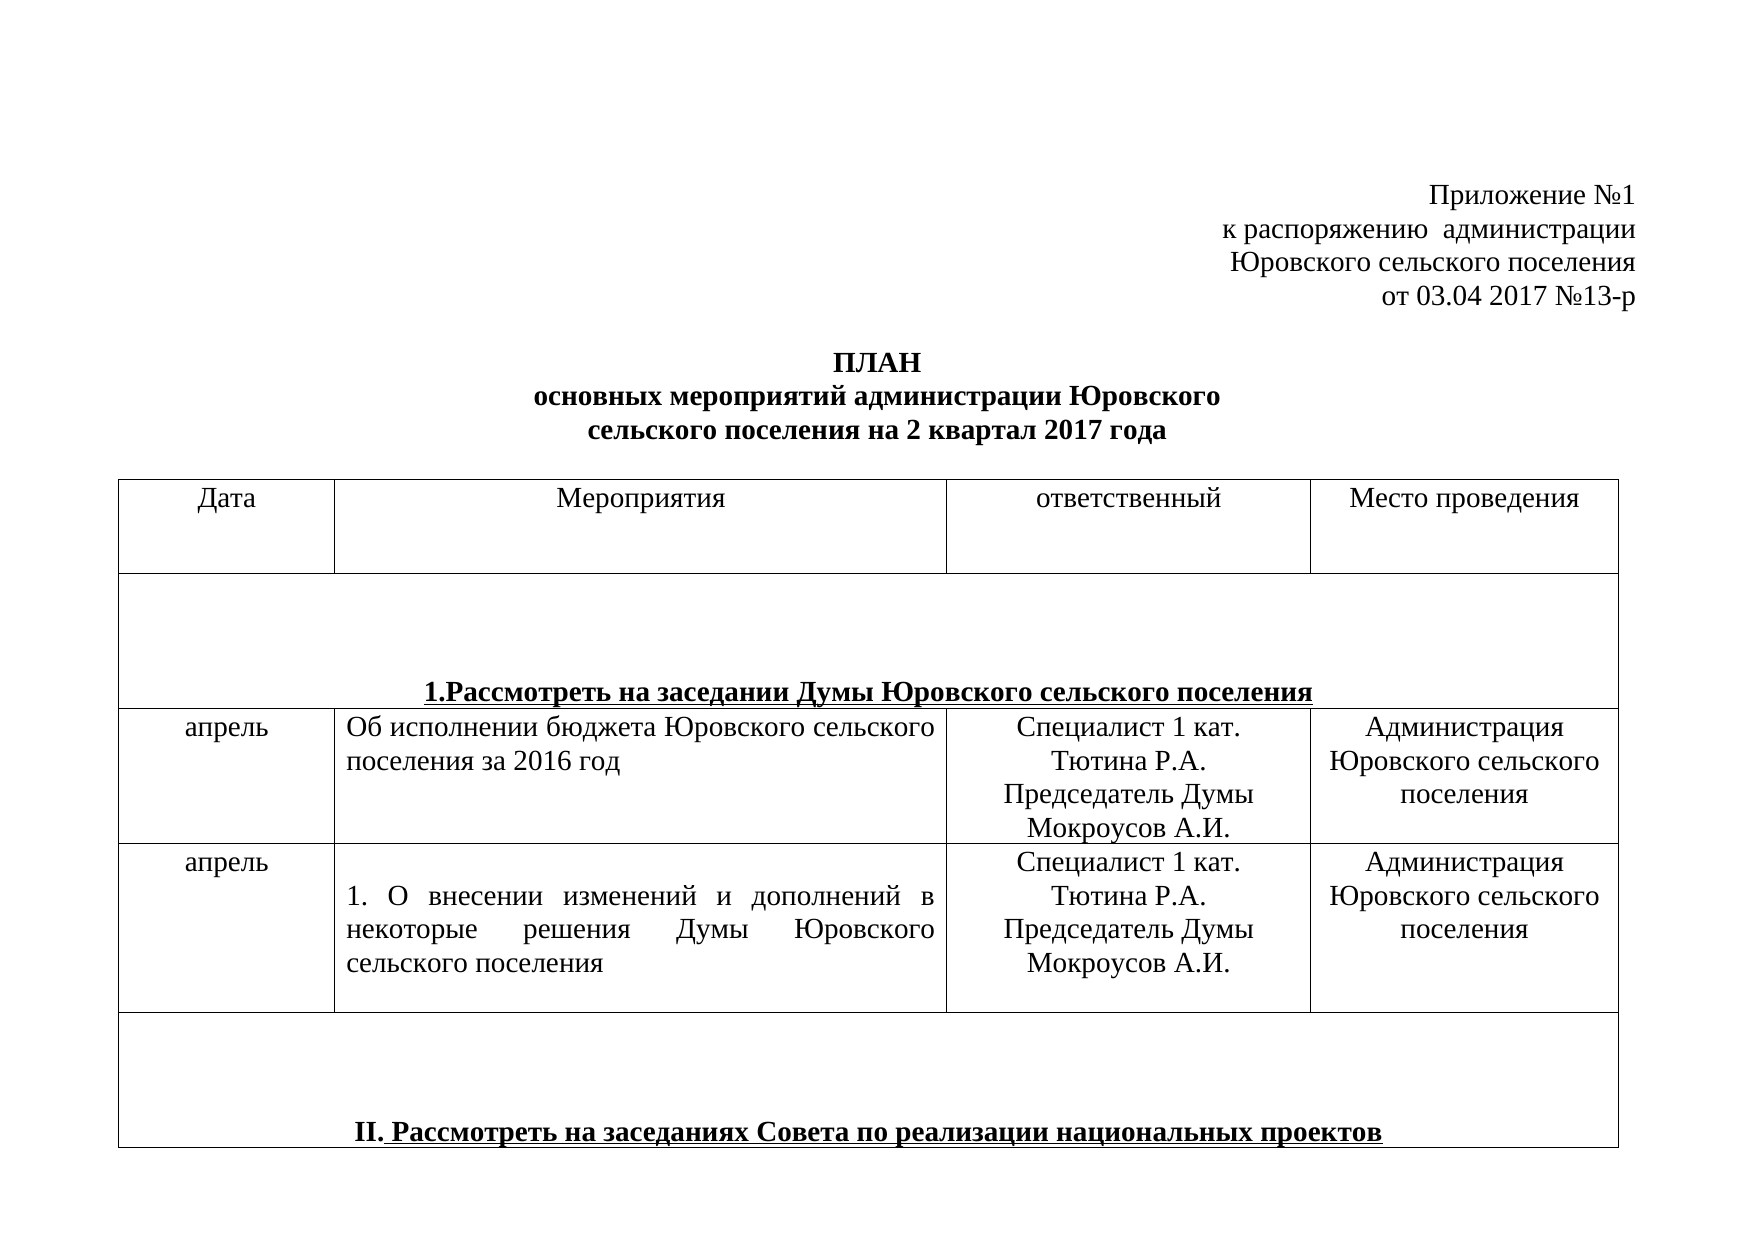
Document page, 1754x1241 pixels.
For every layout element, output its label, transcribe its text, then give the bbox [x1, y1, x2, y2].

table_cell 1. О внесении изменений и дополнений в некоторые решения Думы Юровского сельского поселения [335, 844, 946, 1012]
text Юровского сельского поселения [118, 244, 1636, 278]
table_cell 1.Рассмотреть на заседании Думы Юровского сельского поселения [119, 574, 1618, 708]
text основных мероприятий администрации Юровского [118, 378, 1636, 412]
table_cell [1311, 844, 1618, 1012]
table_header Дата [119, 480, 334, 573]
table_cell Специалист 1 кат. Тютина Р.А. Председатель Думы Мокроусов А.И. [947, 709, 1310, 843]
text Приложение №1 [118, 177, 1636, 211]
table_cell апрель [119, 844, 334, 1012]
table_header ответственный [947, 480, 1310, 573]
table_header Место проведения [1311, 480, 1618, 573]
table_header Мероприятия [335, 480, 946, 573]
table_cell Специалист 1 кат. Тютина Р.А. Председатель Думы Мокроусов А.И. [947, 844, 1310, 1012]
table_cell апрель [119, 709, 334, 843]
text от 03.04 2017 №13-р [118, 278, 1636, 311]
text к распоряжению администрации [118, 211, 1636, 244]
table_cell Об исполнении бюджета Юровского сельского поселения за 2016 год [335, 709, 946, 843]
table_cell Администрация Юровского сельского поселения [1311, 709, 1618, 843]
text сельского поселения на 2 квартал 2017 года [118, 412, 1636, 446]
table_cell II. Рассмотреть на заседаниях Совета по реализации национальных проектов [119, 1013, 1618, 1147]
text ПЛАН [118, 345, 1636, 378]
